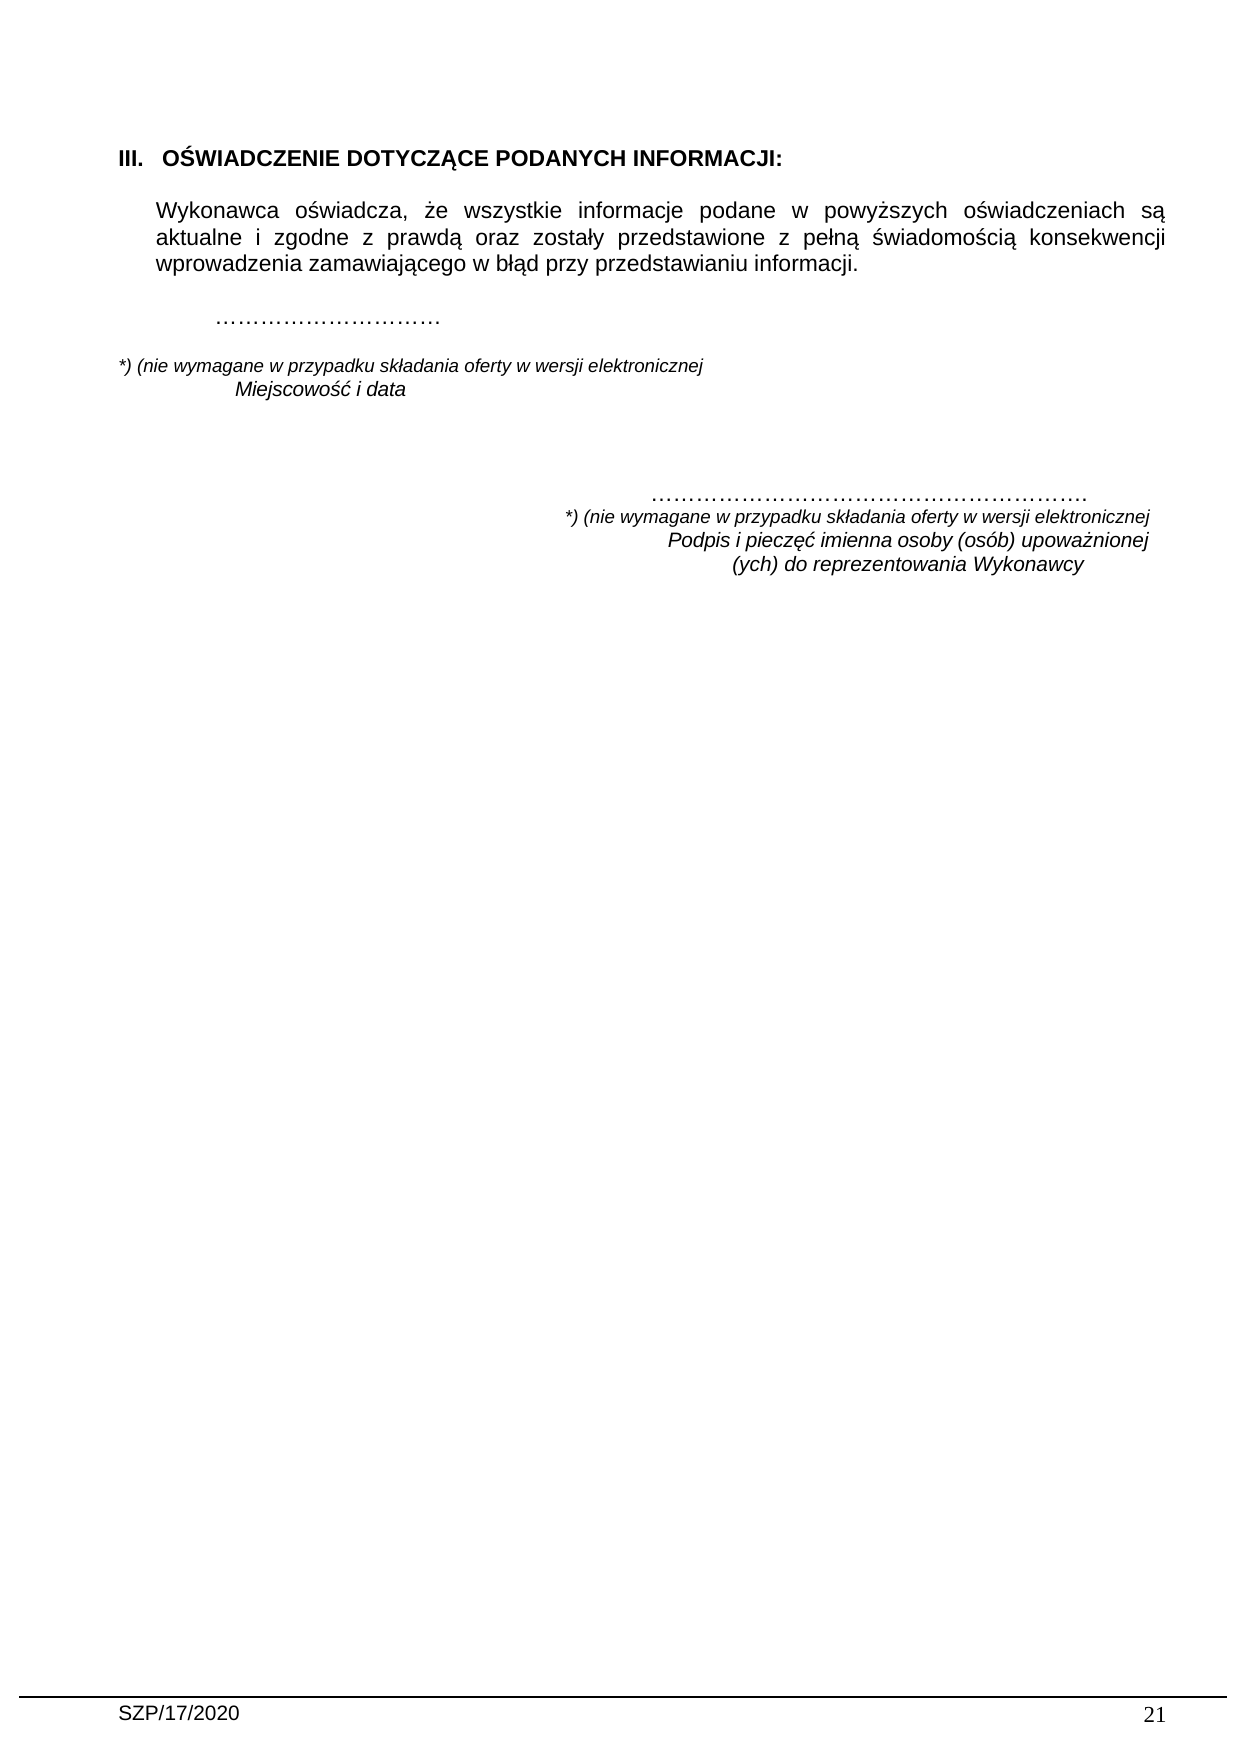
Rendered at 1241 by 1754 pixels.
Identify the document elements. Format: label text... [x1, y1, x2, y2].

text *) (nie wymagane w przypadku składania oferty w wersji elektronicznej [118, 355, 1166, 377]
text Miejscowość i data [192, 377, 449, 401]
text Wykonawca oświadcza, że wszystkie informacje podane w powyższych oświadczeniach są aktualne i zgodne z prawdą oraz zostały przedstawione z pełną świadomością konsekwencji wprowadzenia zamawiającego w błąd przy przedstawianiu informacji. [156, 197, 1166, 276]
list OŚWIADCZENIE DOTYCZĄCE PODANYCH INFORMACJI: [118, 144, 1166, 171]
text Podpis i pieczęć imienna osoby (osób) upoważnionej (ych) do reprezentowania Wykonawcy [650, 528, 1166, 576]
text …………………………………………………. [650, 480, 1166, 506]
text *) (nie wymagane w przypadku składania oferty w wersji elektronicznej [118, 506, 1166, 528]
text ………………………… [207, 303, 449, 329]
